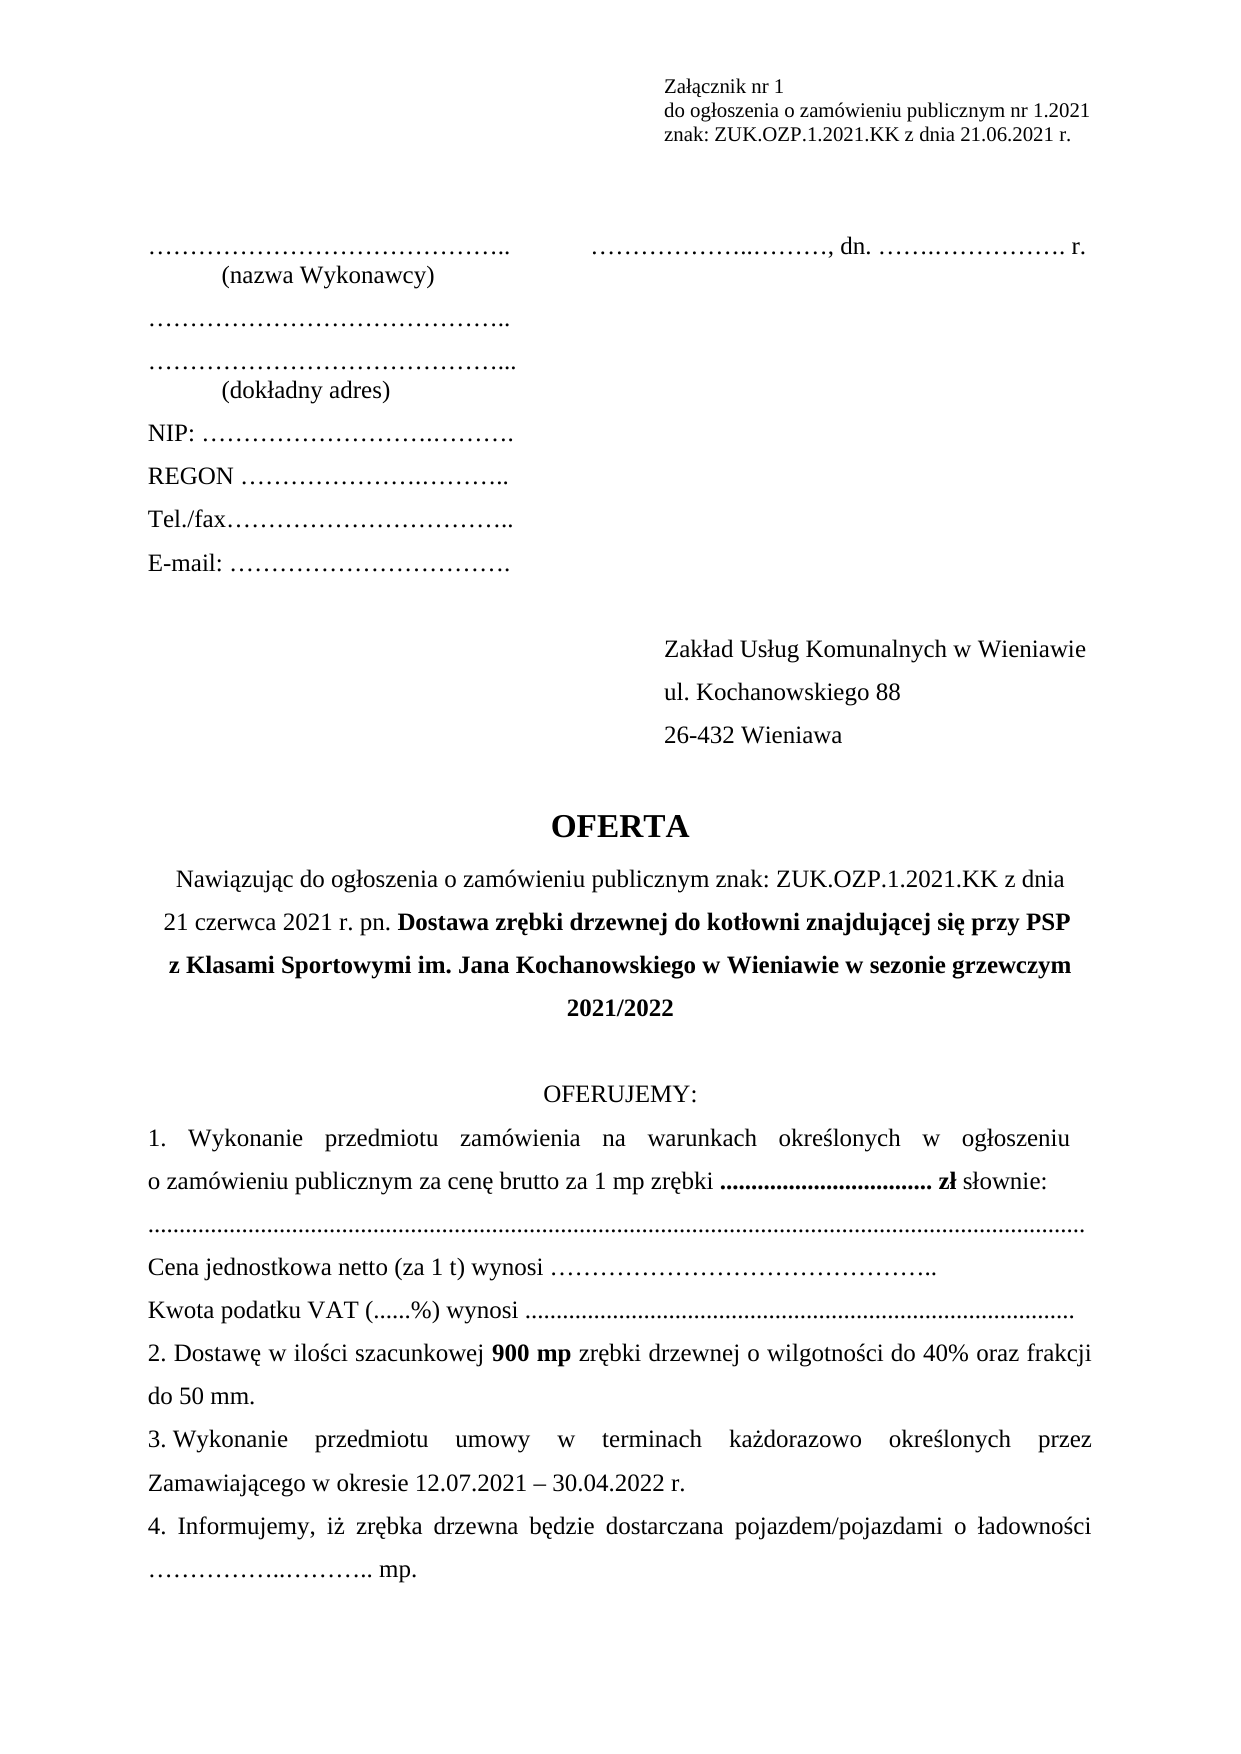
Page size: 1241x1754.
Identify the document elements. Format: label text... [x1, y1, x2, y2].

text (dokładny adres) [148, 375, 1093, 404]
text 1. Wykonanie przedmiotu zamówienia na warunkach określonych w ogłoszeniu o zamówieniu publicznym za cenę brutto za 1 mp zrębki .................................. zł słownie: [148, 1123, 1093, 1194]
text Zakład Usług Komunalnych w Wieniawie [664, 634, 1093, 663]
text Cena jednostkowa netto (za 1 t) wynosi ……………………………………….. [148, 1252, 1093, 1281]
text …………………………………….. [148, 303, 1093, 332]
text 2. Dostawę w ilości szacunkowej 900 mp zrębki drzewnej o wilgotności do 40% oraz frakcji do 50 mm. [148, 1338, 1093, 1410]
text ...................................................................................................................................................... [148, 1209, 1093, 1238]
text ……………………………………... [148, 346, 1093, 375]
text OFERUJEMY: [148, 1079, 1093, 1108]
text OFERTA [148, 806, 1093, 845]
text Tel./fax…………………………….. [148, 504, 1093, 533]
text Kwota podatku VAT (......%) wynosi ........................................................................................ [148, 1295, 1093, 1324]
text Nawiązując do ogłoszenia o zamówieniu publicznym znak: ZUK.OZP.1.2021.KK z dnia 21 czerwca 2021 r. pn. Dostawa zrębki drzewnej do kotłowni znajdującej się przy PSP z Klasami Sportowymi im. Jana Kochanowskiego w Wieniawie w sezonie grzewczym 2021/2022 [148, 864, 1093, 1022]
text …………………………………….. ………………..………, dn. …….……………. r. [148, 231, 1093, 260]
text NIP: ……………………….………. [148, 418, 1093, 447]
text (nazwa Wykonawcy) [148, 260, 1093, 289]
text 4. Informujemy, iż zrębka drzewna będzie dostarczana pojazdem/pojazdami o ładowności ……………..……….. mp. [148, 1511, 1093, 1583]
text 26-432 Wieniawa [664, 720, 1093, 749]
text E-mail: ……………………………. [148, 548, 1093, 576]
text REGON ………………….……….. [148, 461, 1093, 490]
text 3. Wykonanie przedmiotu umowy w terminach każdorazowo określonych przez Zamawiającego w okresie 12.07.2021 – 30.04.2022 r. [148, 1424, 1093, 1496]
text ul. Kochanowskiego 88 [664, 677, 1093, 706]
